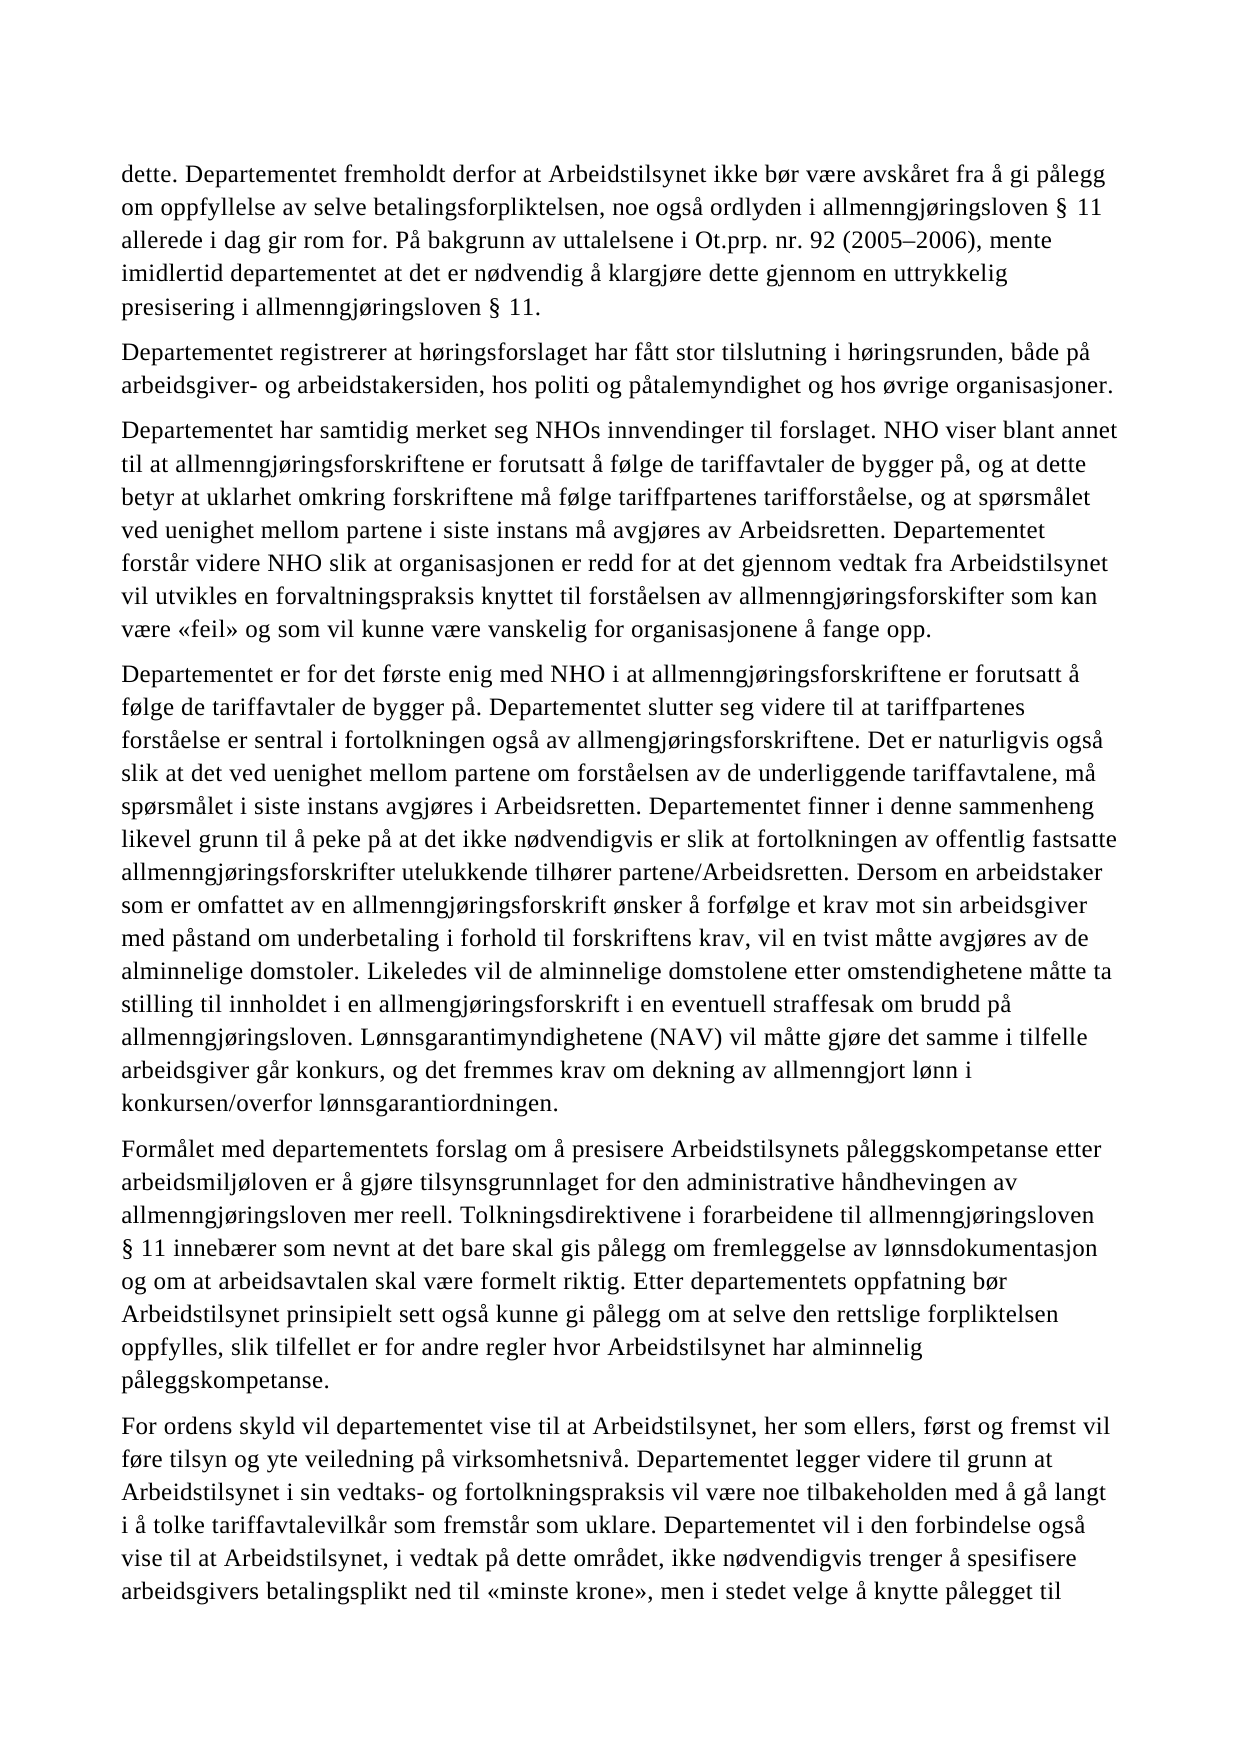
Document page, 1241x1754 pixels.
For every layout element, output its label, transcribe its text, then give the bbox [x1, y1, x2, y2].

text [121, 159, 1119, 320]
text Formålet med departementets forslag om å presisere Arbeidstilsynets påleggskompetanse etter arbeidsmiljøloven er å gjøre tilsynsgrunnlaget for den administrative håndhevingen av allmenngjøringsloven mer reell. Tolkningsdirektivene i forarbeidene til allmenngjøringsloven § 11 innebærer som nevnt at det bare skal gis pålegg om fremleggelse av lønnsdokumentasjon og om at arbeidsavtalen skal være formelt riktig. Etter departementets oppfatning bør Arbeidstilsynet prinsipielt sett også kunne gi pålegg om at selve den rettslige forpliktelsen oppfylles, slik tilfellet er for andre regler hvor Arbeidstilsynet har alminnelig påleggskompetanse. [121, 1134, 1119, 1394]
text Departementet registrerer at høringsforslaget har fått stor tilslutning i høringsrunden, både på arbeidsgiver- og arbeidstakersiden, hos politi og påtalemyndighet og hos øvrige organisasjoner. [121, 337, 1119, 399]
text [121, 1411, 1119, 1604]
text Departementet har samtidig merket seg NHOs innvendinger til forslaget. NHO viser blant annet til at allmenngjøringsforskriftene er forutsatt å følge de tariffavtaler de bygger på, og at dette betyr at uklarhet omkring forskriftene må følge tariffpartenes tarifforståelse, og at spørsmålet ved uenighet mellom partene i siste instans må avgjøres av Arbeidsretten. Departementet forstår videre NHO slik at organisasjonen er redd for at det gjennom vedtak fra Arbeidstilsynet vil utvikles en forvaltningspraksis knyttet til forståelsen av allmenngjøringsforskifter som kan være «feil» og som vil kunne være vanskelig for organisasjonene å fange opp. [121, 416, 1119, 642]
text Departementet er for det første enig med NHO i at allmenngjøringsforskriftene er forutsatt å følge de tariffavtaler de bygger på. Departementet slutter seg videre til at tariffpartenes forståelse er sentral i fortolkningen også av allmengjøringsforskriftene. Det er naturligvis også slik at det ved uenighet mellom partene om forståelsen av de underliggende tariffavtalene, må spørsmålet i siste instans avgjøres i Arbeidsretten. Departementet finner i denne sammenheng likevel grunn til å peke på at det ikke nødvendigvis er slik at fortolkningen av offentlig fastsatte allmenngjøringsforskrifter utelukkende tilhører partene/Arbeidsretten. Dersom en arbeidstaker som er omfattet av en allmenngjøringsforskrift ønsker å forfølge et krav mot sin arbeidsgiver med påstand om underbetaling i forhold til forskriftens krav, vil en tvist måtte avgjøres av de alminnelige domstoler. Likeledes vil de alminnelige domstolene etter omstendighetene måtte ta stilling til innholdet i en allmengjøringsforskrift i en eventuell straffesak om brudd på allmenngjøringsloven. Lønnsgarantimyndighetene (NAV) vil måtte gjøre det samme i tilfelle arbeidsgiver går konkurs, og det fremmes krav om dekning av allmenngjort lønn i konkursen/overfor lønnsgarantiordningen. [121, 659, 1119, 1117]
